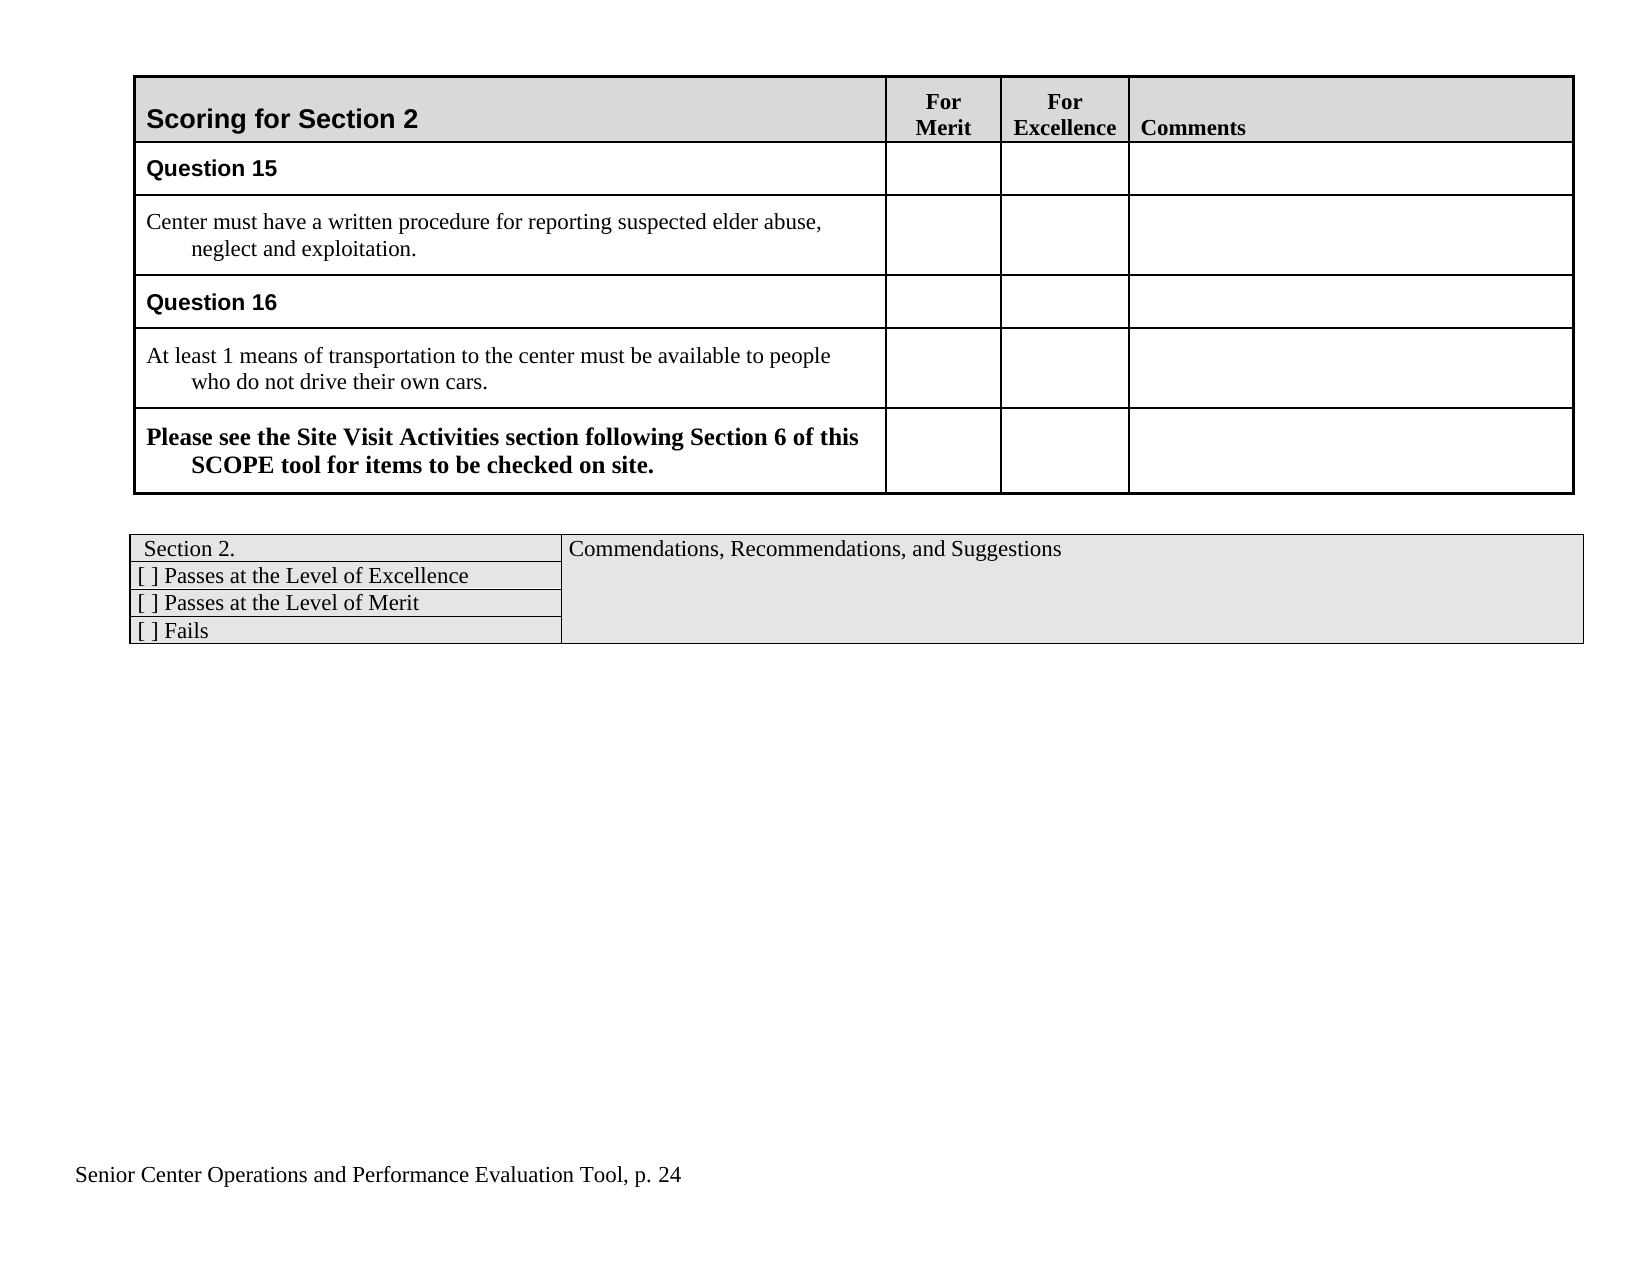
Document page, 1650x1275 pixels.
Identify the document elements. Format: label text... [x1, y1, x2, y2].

table_cell [1130, 196, 1572, 274]
table_cell [1002, 196, 1128, 274]
table_cell [887, 196, 1000, 274]
table_cell Question 16 [136, 276, 885, 327]
table_cell Center must have a written procedure for reporting suspected elder abuse, neglect and exploitation. [136, 196, 885, 274]
table_cell [1130, 276, 1572, 327]
table_cell [1130, 409, 1572, 492]
table_cell [ ] Passes at the Level of Merit [131, 590, 561, 616]
table_cell Please see the Site Visit Activities section following Section 6 of this SCOPE tool for items to be checked on site. [136, 409, 885, 492]
table_cell [1002, 276, 1128, 327]
table_cell [887, 143, 1000, 194]
table_header Section 2. [131, 535, 561, 561]
table_cell [887, 409, 1000, 492]
table_cell [1130, 143, 1572, 194]
table_cell [1002, 329, 1128, 407]
table_cell At least 1 means of transportation to the center must be available to people who do not drive their own cars. [136, 329, 885, 407]
table_header Commendations, Recommendations, and Suggestions [562, 535, 1583, 643]
table_cell [887, 276, 1000, 327]
table_header For Merit [887, 78, 1000, 141]
table_cell Question 15 [136, 143, 885, 194]
table_cell [ ] Passes at the Level of Excellence [131, 562, 561, 588]
table_cell [1002, 143, 1128, 194]
table_cell [887, 329, 1000, 407]
table_cell [ ] Fails [131, 617, 561, 643]
table_cell [1130, 329, 1572, 407]
table_header For Excellence [1002, 78, 1128, 141]
table_cell [1002, 409, 1128, 492]
table_header Comments [1130, 78, 1572, 141]
table_header Scoring for Section 2 [136, 78, 885, 141]
